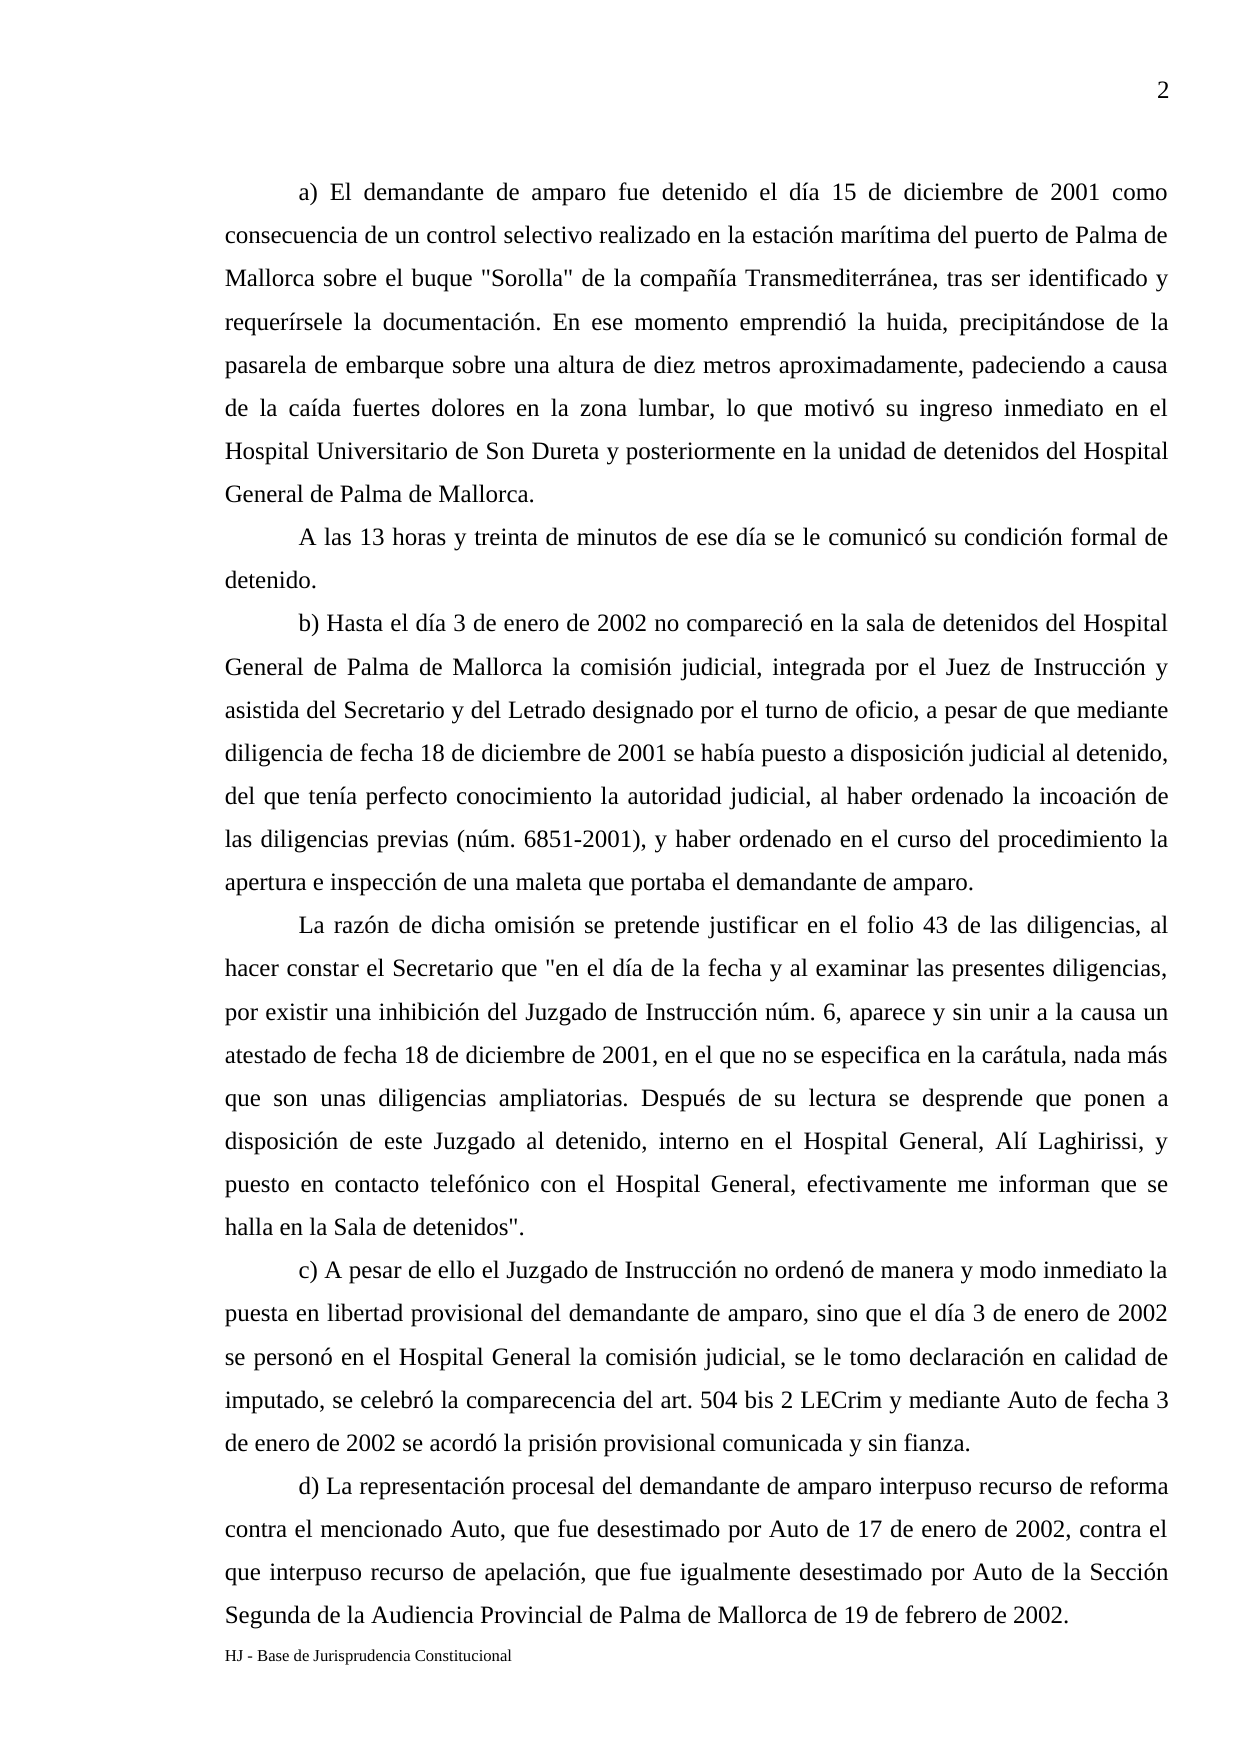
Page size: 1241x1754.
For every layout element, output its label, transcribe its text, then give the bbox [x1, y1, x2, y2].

text c) A pesar de ello el Juzgado de Instrucción no ordenó de manera y modo inmediato la puesta en libertad provisional del demandante de amparo, sino que el día 3 de enero de 2002 se personó en el Hospital General la comisión judicial, se le tomo declaración en calidad de imputado, se celebró la comparecencia del art. 504 bis 2 LECrim y mediante Auto de fecha 3 de enero de 2002 se acordó la prisión provisional comunicada y sin fianza. [224, 1255, 1169, 1457]
text a) El demandante de amparo fue detenido el día 15 de diciembre de 2001 como consecuencia de un control selectivo realizado en la estación marítima del puerto de Palma de Mallorca sobre el buque "Sorolla" de la compañía Transmediterránea, tras ser identificado y requerírsele la documentación. En ese momento emprendió la huida, precipitándose de la pasarela de embarque sobre una altura de diez metros aproximadamente, padeciendo a causa de la caída fuertes dolores en la zona lumbar, lo que motivó su ingreso inmediato en el Hospital Universitario de Son Dureta y posteriormente en la unidad de detenidos del Hospital General de Palma de Mallorca. [224, 177, 1169, 508]
text La razón de dicha omisión se pretende justificar en el folio 43 de las diligencias, al hacer constar el Secretario que "en el día de la fecha y al examinar las presentes diligencias, por existir una inhibición del Juzgado de Instrucción núm. 6, aparece y sin unir a la causa un atestado de fecha 18 de diciembre de 2001, en el que no se especifica en la carátula, nada más que son unas diligencias ampliatorias. Después de su lectura se desprende que ponen a disposición de este Juzgado al detenido, interno en el Hospital General, Alí Laghirissi, y puesto en contacto telefónico con el Hospital General, efectivamente me informan que se halla en la Sala de detenidos". [224, 910, 1169, 1241]
text d) La representación procesal del demandante de amparo interpuso recurso de reforma contra el mencionado Auto, que fue desestimado por Auto de 17 de enero de 2002, contra el que interpuso recurso de apelación, que fue igualmente desestimado por Auto de la Sección Segunda de la Audiencia Provincial de Palma de Mallorca de 19 de febrero de 2002. [224, 1471, 1169, 1629]
text A las 13 horas y treinta de minutos de ese día se le comunicó su condición formal de detenido. [224, 522, 1169, 594]
text b) Hasta el día 3 de enero de 2002 no compareció en la sala de detenidos del Hospital General de Palma de Mallorca la comisión judicial, integrada por el Juez de Instrucción y asistida del Secretario y del Letrado designado por el turno de oficio, a pesar de que mediante diligencia de fecha 18 de diciembre de 2001 se había puesto a disposición judicial al detenido, del que tenía perfecto conocimiento la autoridad judicial, al haber ordenado la incoación de las diligencias previas (núm. 6851-2001), y haber ordenado en el curso del procedimiento la apertura e inspección de una maleta que portaba el demandante de amparo. [224, 608, 1169, 896]
